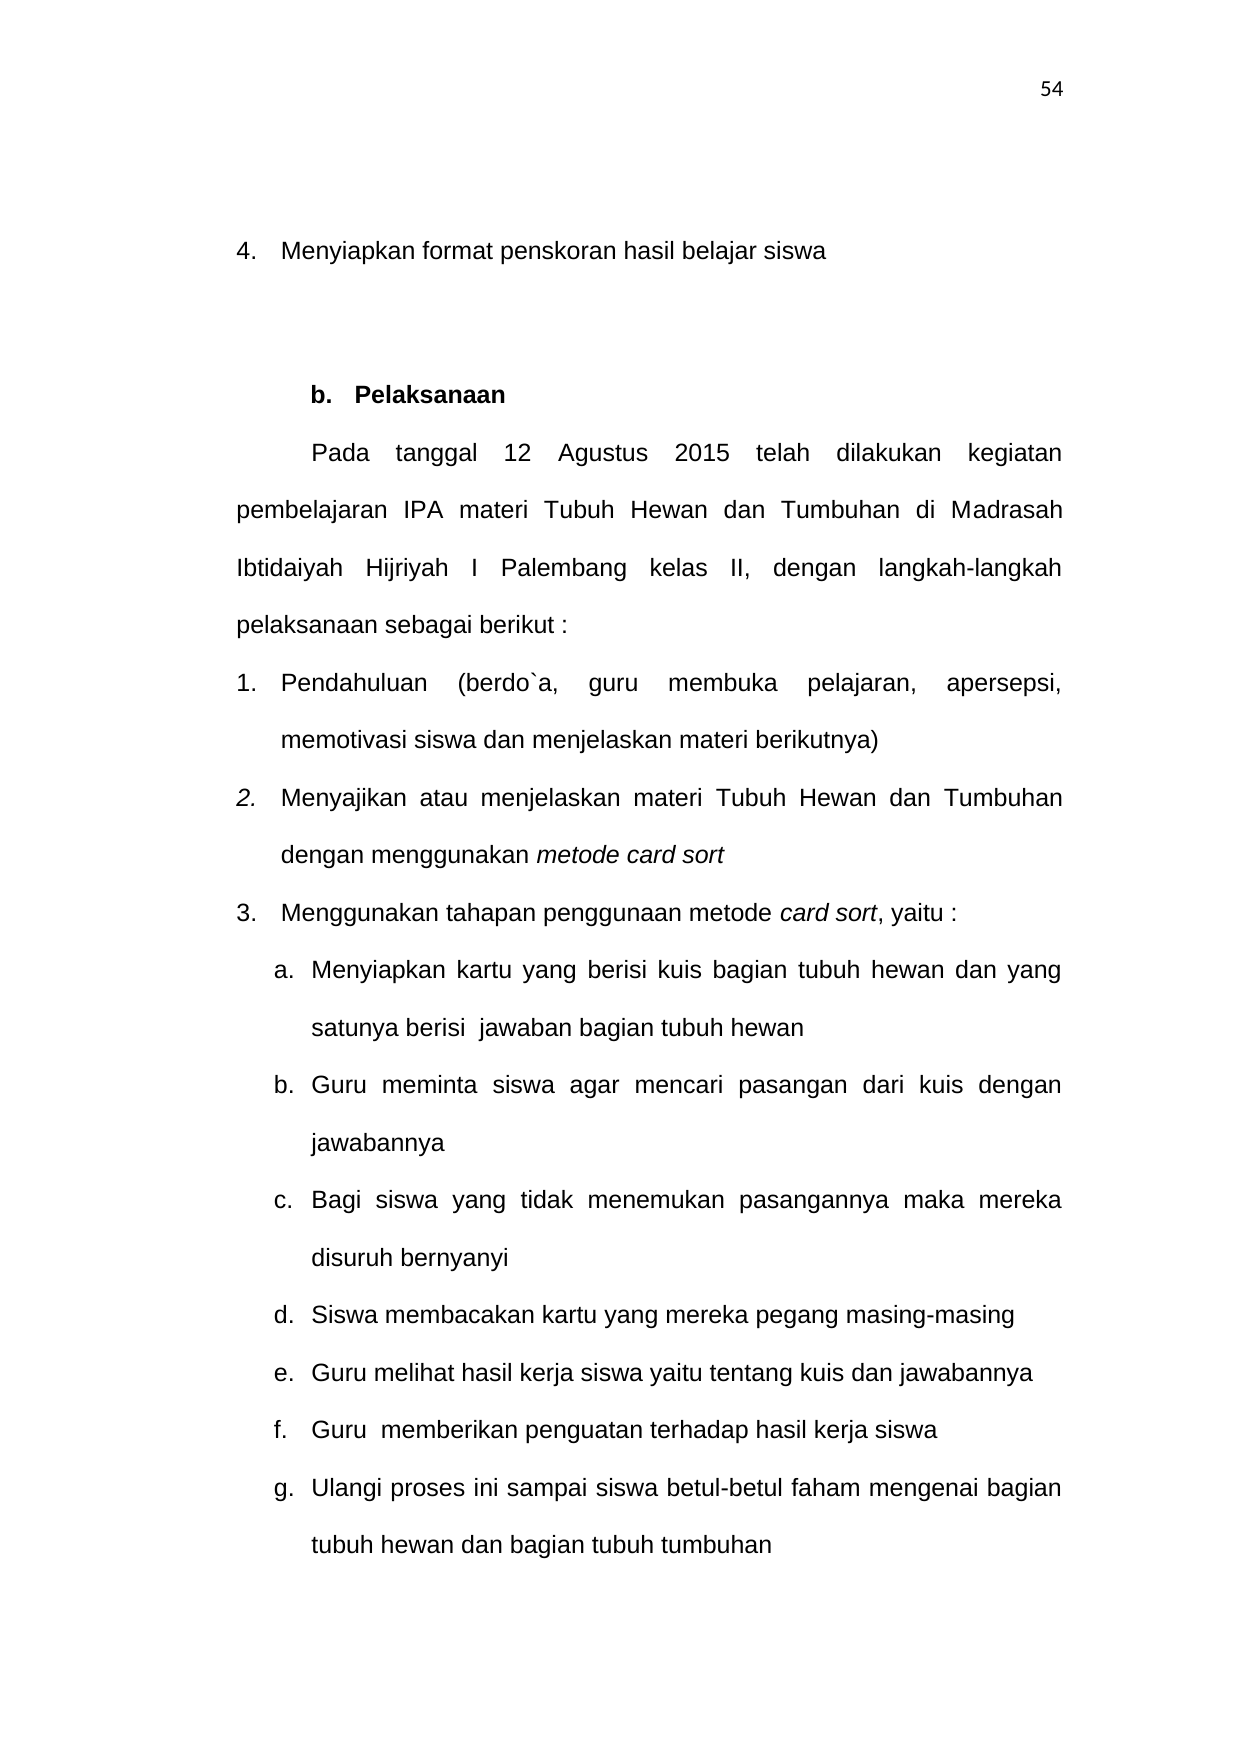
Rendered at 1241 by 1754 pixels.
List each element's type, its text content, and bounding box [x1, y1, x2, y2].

list Guru melihat hasil kerja siswa yaitu tentang kuis dan jawabannya [274, 1357, 1063, 1386]
list Ulangi proses ini sampai siswa betul-betul faham mengenai bagian tubuh hewan dan bagian tubuh tumbuhan [274, 1472, 1063, 1559]
list Pelaksanaan [310, 380, 1063, 409]
list Menyiapkan kartu yang berisi kuis bagian tubuh hewan dan yang satunya berisi jawaban bagian tubuh hewan [274, 955, 1063, 1041]
list Guru meminta siswa agar mencari pasangan dari kuis dengan jawabannya [274, 1070, 1063, 1156]
text Pada tanggal 12 Agustus 2015 telah dilakukan kegiatan pembelajaran IPA materi Tubuh Hewan dan Tumbuhan di Madrasah Ibtidaiyah Hijriyah I Palembang kelas II, dengan langkah-langkah pelaksanaan sebagai berikut : [236, 437, 1063, 639]
list Menyiapkan format penskoran hasil belajar siswa [236, 236, 1063, 265]
list Guru memberikan penguatan terhadap hasil kerja siswa [274, 1415, 1063, 1444]
list Siswa membacakan kartu yang mereka pegang masing-masing [274, 1300, 1063, 1329]
list Pendahuluan (berdo`a, guru membuka pelajaran, apersepsi, memotivasi siswa dan menjelaskan materi berikutnya) [236, 667, 1063, 754]
list Bagi siswa yang tidak menemukan pasangannya maka mereka disuruh bernyanyi [274, 1185, 1063, 1271]
list Menggunakan tahapan penggunaan metode card sort, yaitu : [236, 897, 1063, 926]
list Menyajikan atau menjelaskan materi Tubuh Hewan dan Tumbuhan dengan menggunakan metode card sort [236, 782, 1063, 869]
